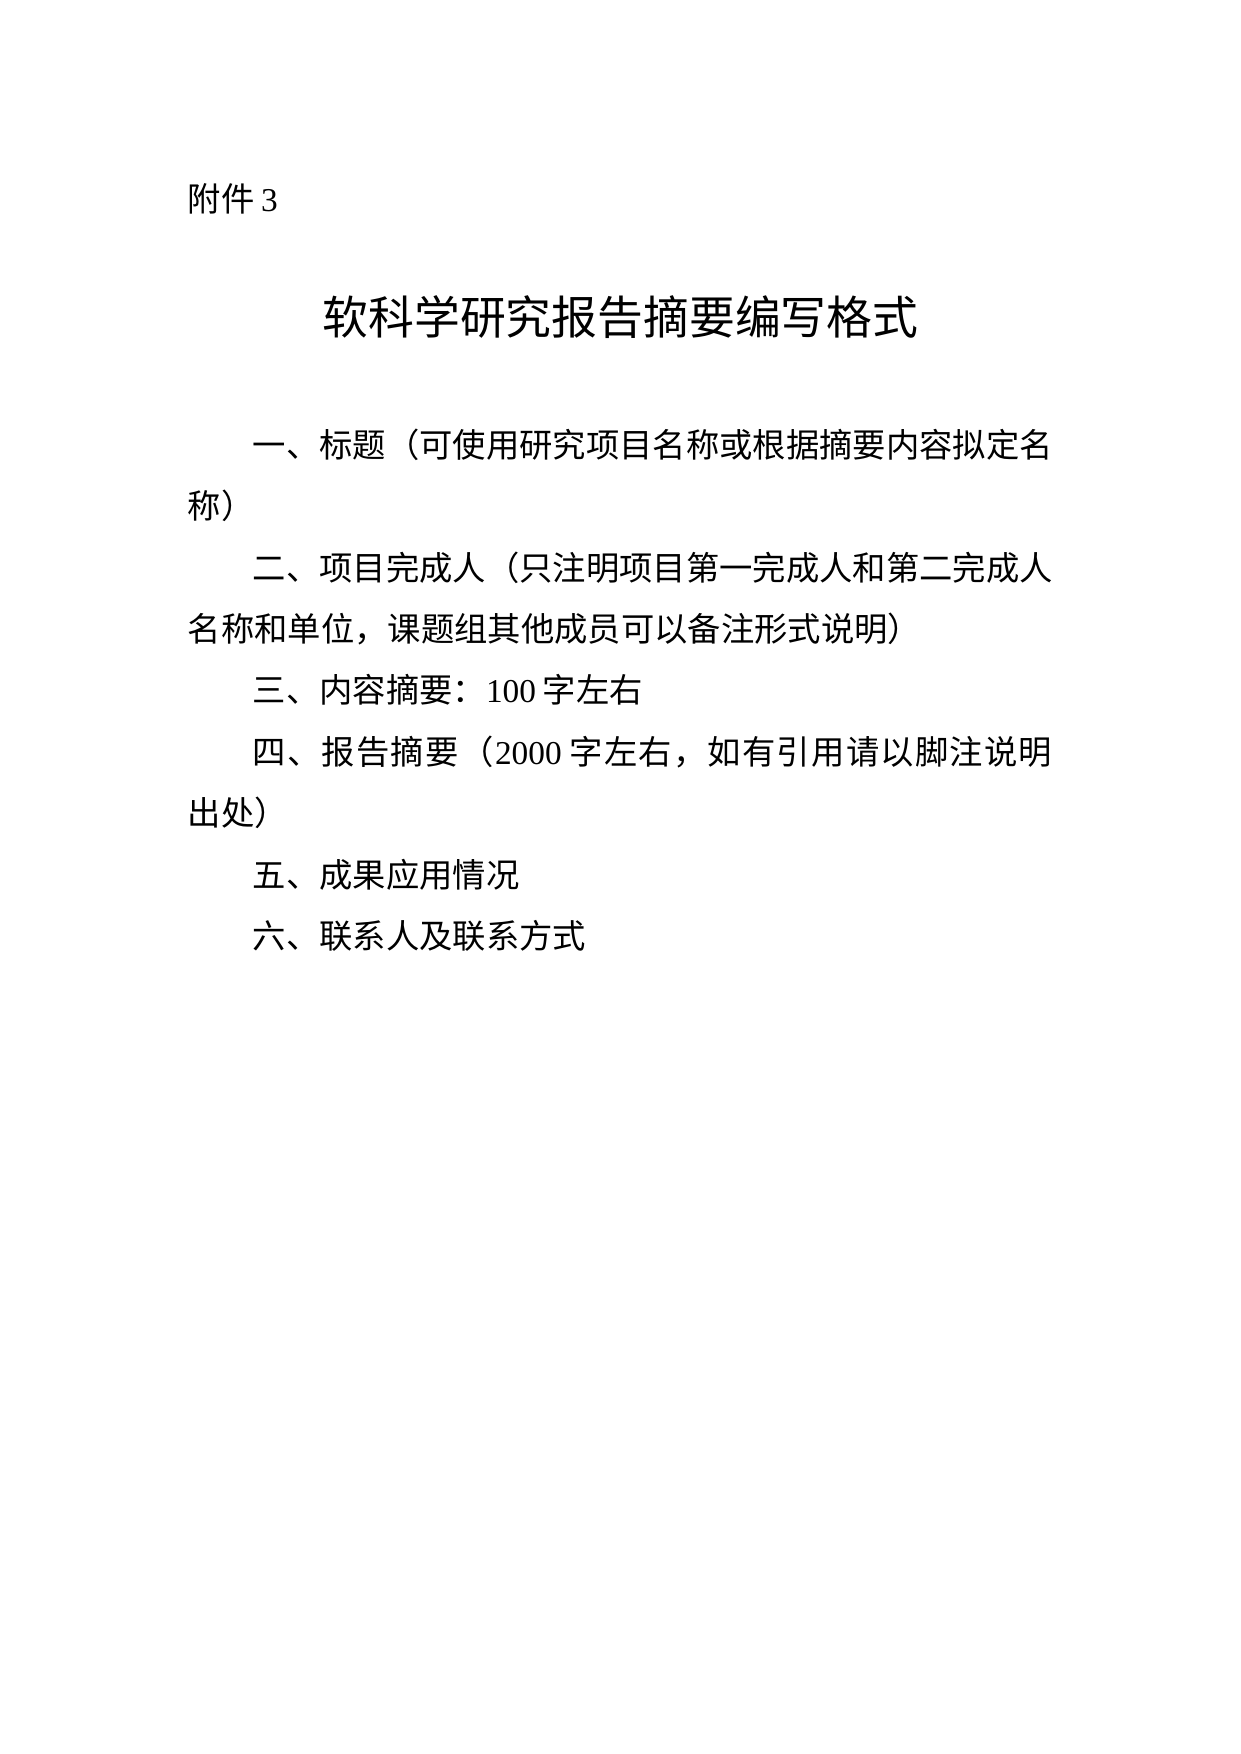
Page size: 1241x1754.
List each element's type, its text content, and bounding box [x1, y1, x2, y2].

text 四、报告摘要（2000字左右，如有引用请以脚注说明出处） [187, 715, 1053, 838]
text 六、联系人及联系方式 [187, 899, 1053, 961]
text 附件3 [187, 162, 1053, 223]
text 五、成果应用情况 [187, 838, 1053, 899]
text 三、内容摘要：100字左右 [187, 654, 1053, 715]
text 二、项目完成人（只注明项目第一完成人和第二完成人名称和单位，课题组其他成员可以备注形式说明） [187, 531, 1053, 654]
text 一、标题（可使用研究项目名称或根据摘要内容拟定名称） [187, 408, 1053, 531]
text 软科学研究报告摘要编写格式 [187, 285, 1053, 346]
